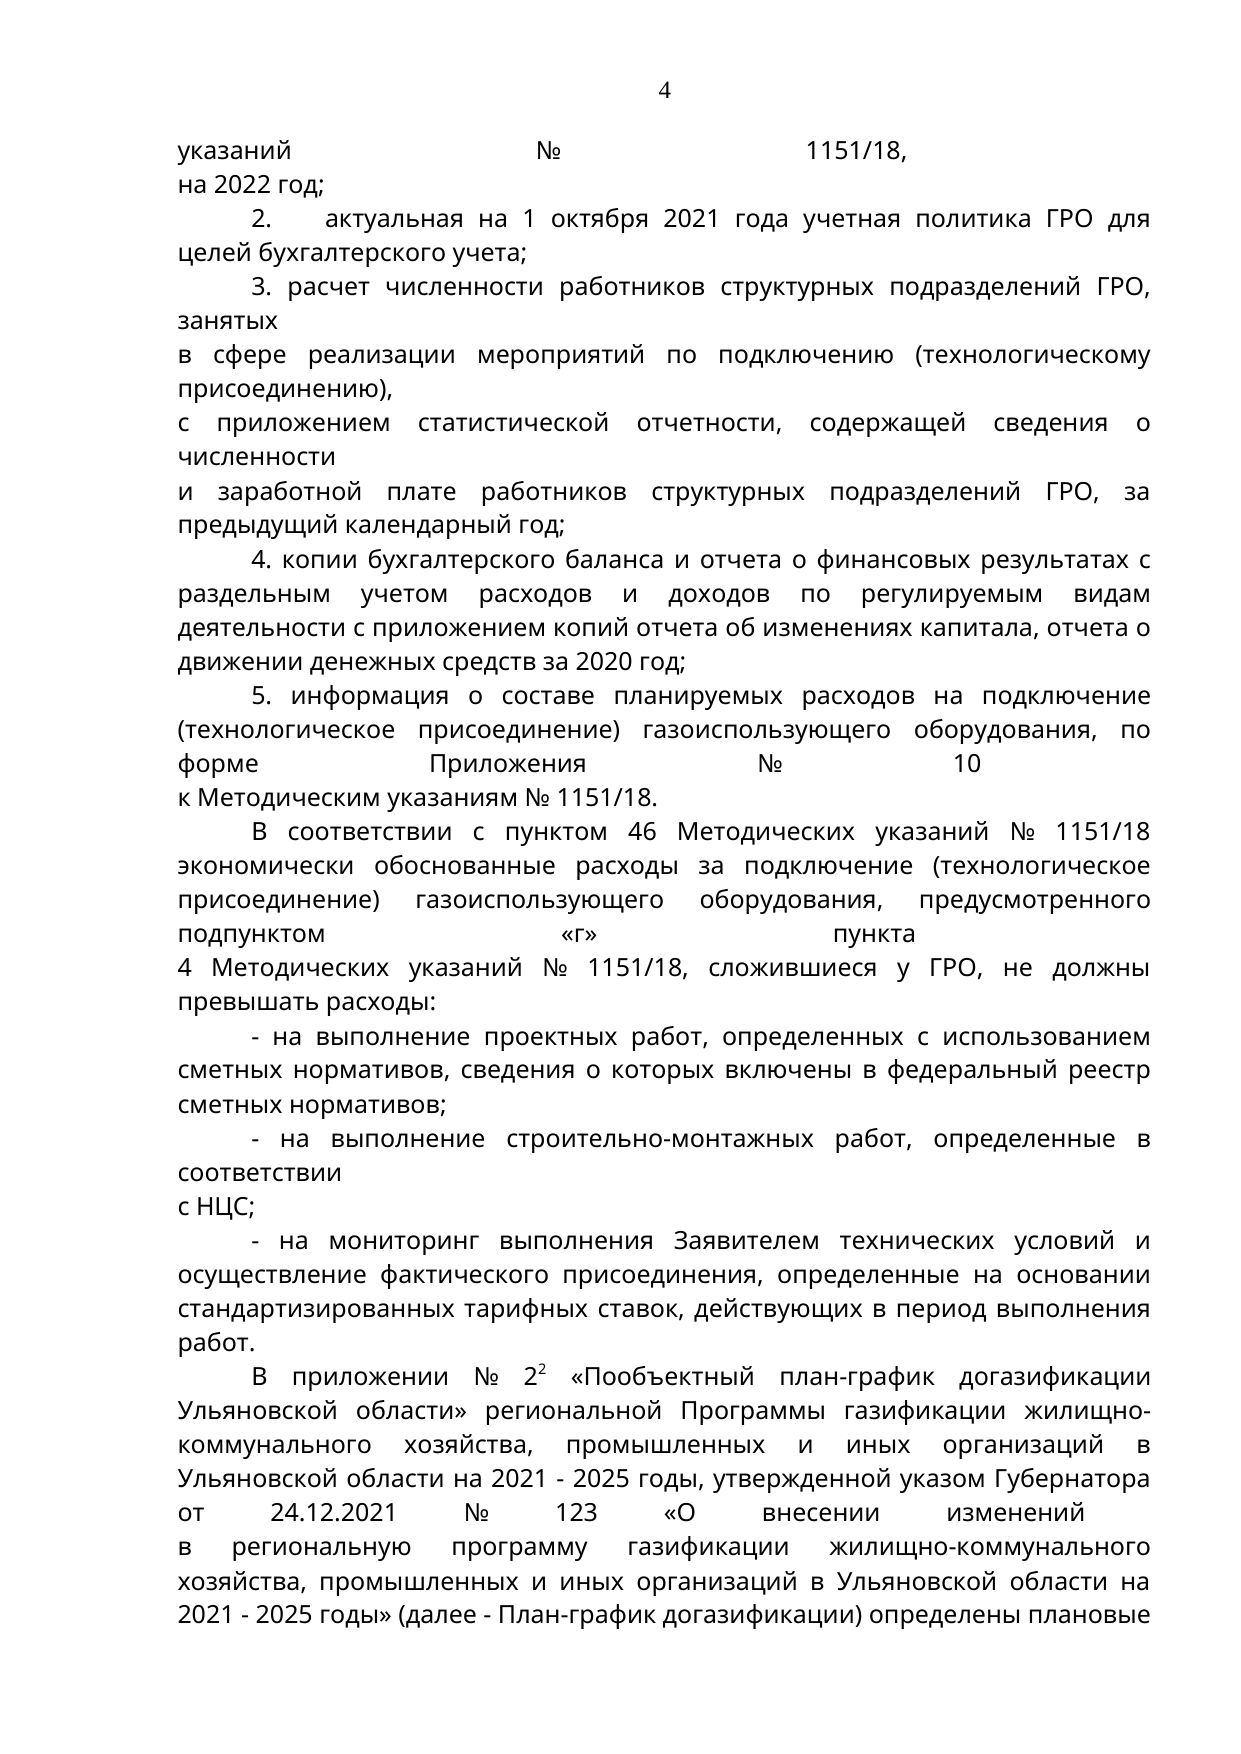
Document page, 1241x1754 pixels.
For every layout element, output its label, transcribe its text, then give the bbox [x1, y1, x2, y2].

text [177, 132, 1152, 201]
text 3. расчет численности работников структурных подразделений ГРО, занятых в сфере реализации мероприятий по подключению (технологическому присоединению), с приложением статистической отчетности, содержащей сведения о численности и заработной плате работников структурных подразделений ГРО, за предыдущий календарный год; [177, 269, 1152, 541]
text В соответствии с пунктом 46 Методических указаний № 1151/18 экономически обоснованные расходы за подключение (технологическое присоединение) газоиспользующего оборудования, предусмотренного подпунктом «г» пункта 4 Методических указаний № 1151/18, сложившиеся у ГРО, не должны превышать расходы: [177, 814, 1152, 1018]
text 4. копии бухгалтерского баланса и отчета о финансовых результатах с раздельным учетом расходов и доходов по регулируемым видам деятельности с приложением копий отчета об изменениях капитала, отчета о движении денежных средств за 2020 год; [177, 541, 1152, 677]
text 2. актуальная на 1 октября 2021 года учетная политика ГРО для целей бухгалтерского учета; [177, 201, 1152, 269]
text 5. информация о составе планируемых расходов на подключение (технологическое присоединение) газоиспользующего оборудования, по форме Приложения № 10 к Методическим указаниям № 1151/18. [177, 677, 1152, 814]
text - на мониторинг выполнения Заявителем технических условий и осуществление фактического присоединения, определенные на основании стандартизированных тарифных ставок, действующих в период выполнения работ. [177, 1222, 1152, 1359]
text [177, 1359, 1152, 1631]
text - на выполнение проектных работ, определенных с использованием сметных нормативов, сведения о которых включены в федеральный реестр сметных нормативов; [177, 1018, 1152, 1120]
text - на выполнение строительно-монтажных работ, определенные в соответствии с НЦС; [177, 1120, 1152, 1222]
